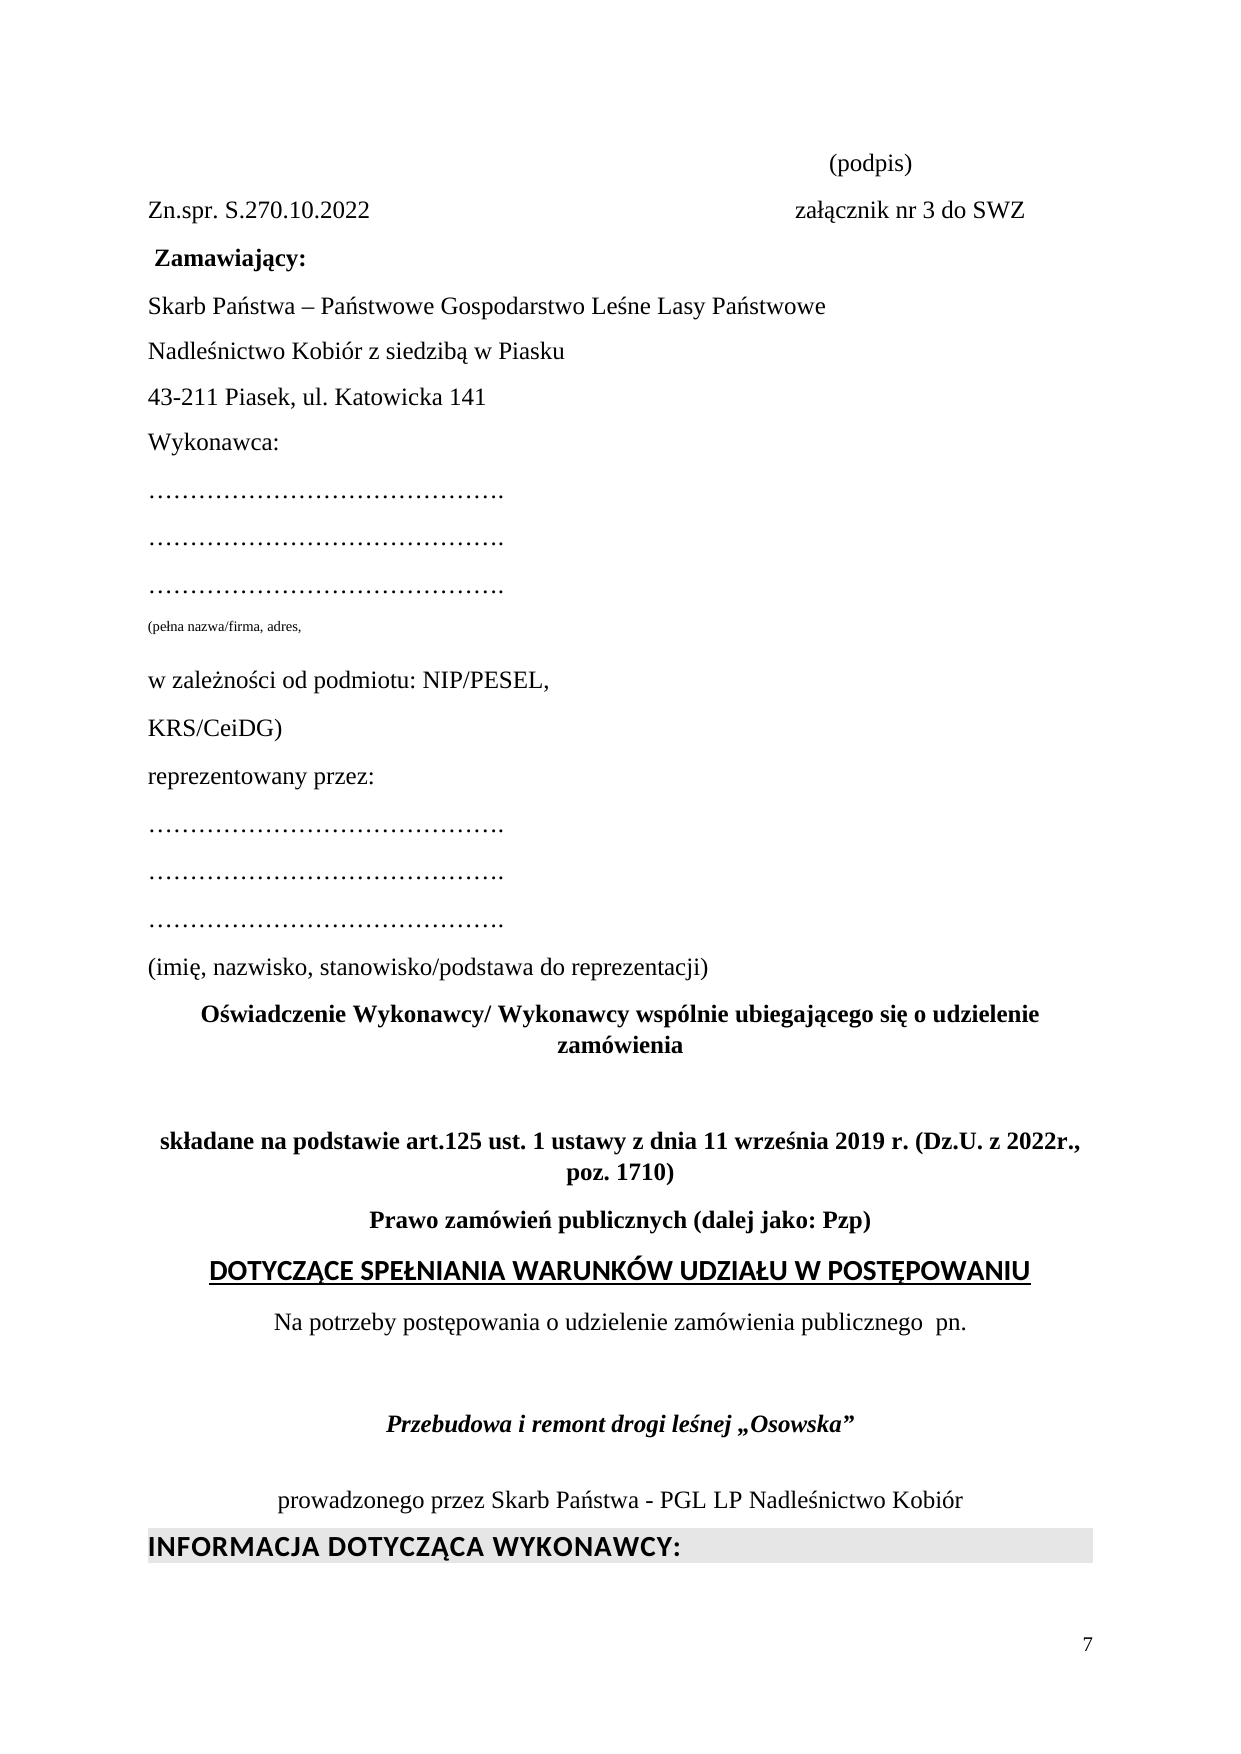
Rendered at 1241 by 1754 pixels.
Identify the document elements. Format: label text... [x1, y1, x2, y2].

text składane na podstawie art.125 ust. 1 ustawy z dnia 11 września 2019 r. (Dz.U. z 2022r., poz. 1710) [148, 1126, 1093, 1186]
text Przebudowa i remont drogi leśnej „Osowska” [148, 1409, 1093, 1437]
text ……………………………………. [148, 904, 1093, 933]
text reprezentowany przez: [148, 761, 1093, 790]
text Wykonawca: [148, 427, 1093, 456]
text Skarb Państwa – Państwowe Gospodarstwo Leśne Lasy Państwowe [148, 291, 1093, 319]
text DOTYCZĄCE SPEŁNIANIA WARUNKÓW UDZIAŁU W POSTĘPOWANIU [148, 1252, 1093, 1288]
text INFORMACJA DOTYCZĄCA WYKONAWCY: [148, 1528, 1093, 1563]
text (podpis) [148, 148, 1093, 176]
text (imię, nazwisko, stanowisko/podstawa do reprezentacji) [148, 952, 1093, 981]
text 43-211 Piasek, ul. Katowicka 141 [148, 382, 1093, 410]
text Oświadczenie Wykonawcy/ Wykonawcy wspólnie ubiegającego się o udzielenie zamówienia [148, 999, 1093, 1059]
text ……………………………………. [148, 809, 1093, 837]
text Zamawiający: [148, 243, 1093, 272]
text Prawo zamówień publicznych (dalej jako: Pzp) [148, 1205, 1093, 1233]
text ……………………………………. [148, 522, 1093, 551]
text prowadzonego przez Skarb Państwa - PGL LP Nadleśnictwo Kobiór [148, 1485, 1093, 1513]
text ……………………………………. [148, 570, 1093, 599]
text ……………………………………. [148, 856, 1093, 885]
text KRS/CeiDG) [148, 713, 1093, 742]
text Na potrzeby postępowania o udzielenie zamówienia publicznego pn. [148, 1307, 1093, 1336]
text Nadleśnictwo Kobiór z siedzibą w Piasku [148, 336, 1093, 365]
text (pełna nazwa/firma, adres, [148, 618, 1093, 647]
text w zależności od podmiotu: NIP/PESEL, [148, 666, 1093, 694]
text Zn.spr. S.270.10.2022 załącznik nr 3 do SWZ [148, 195, 1093, 224]
text ……………………………………. [148, 475, 1093, 503]
